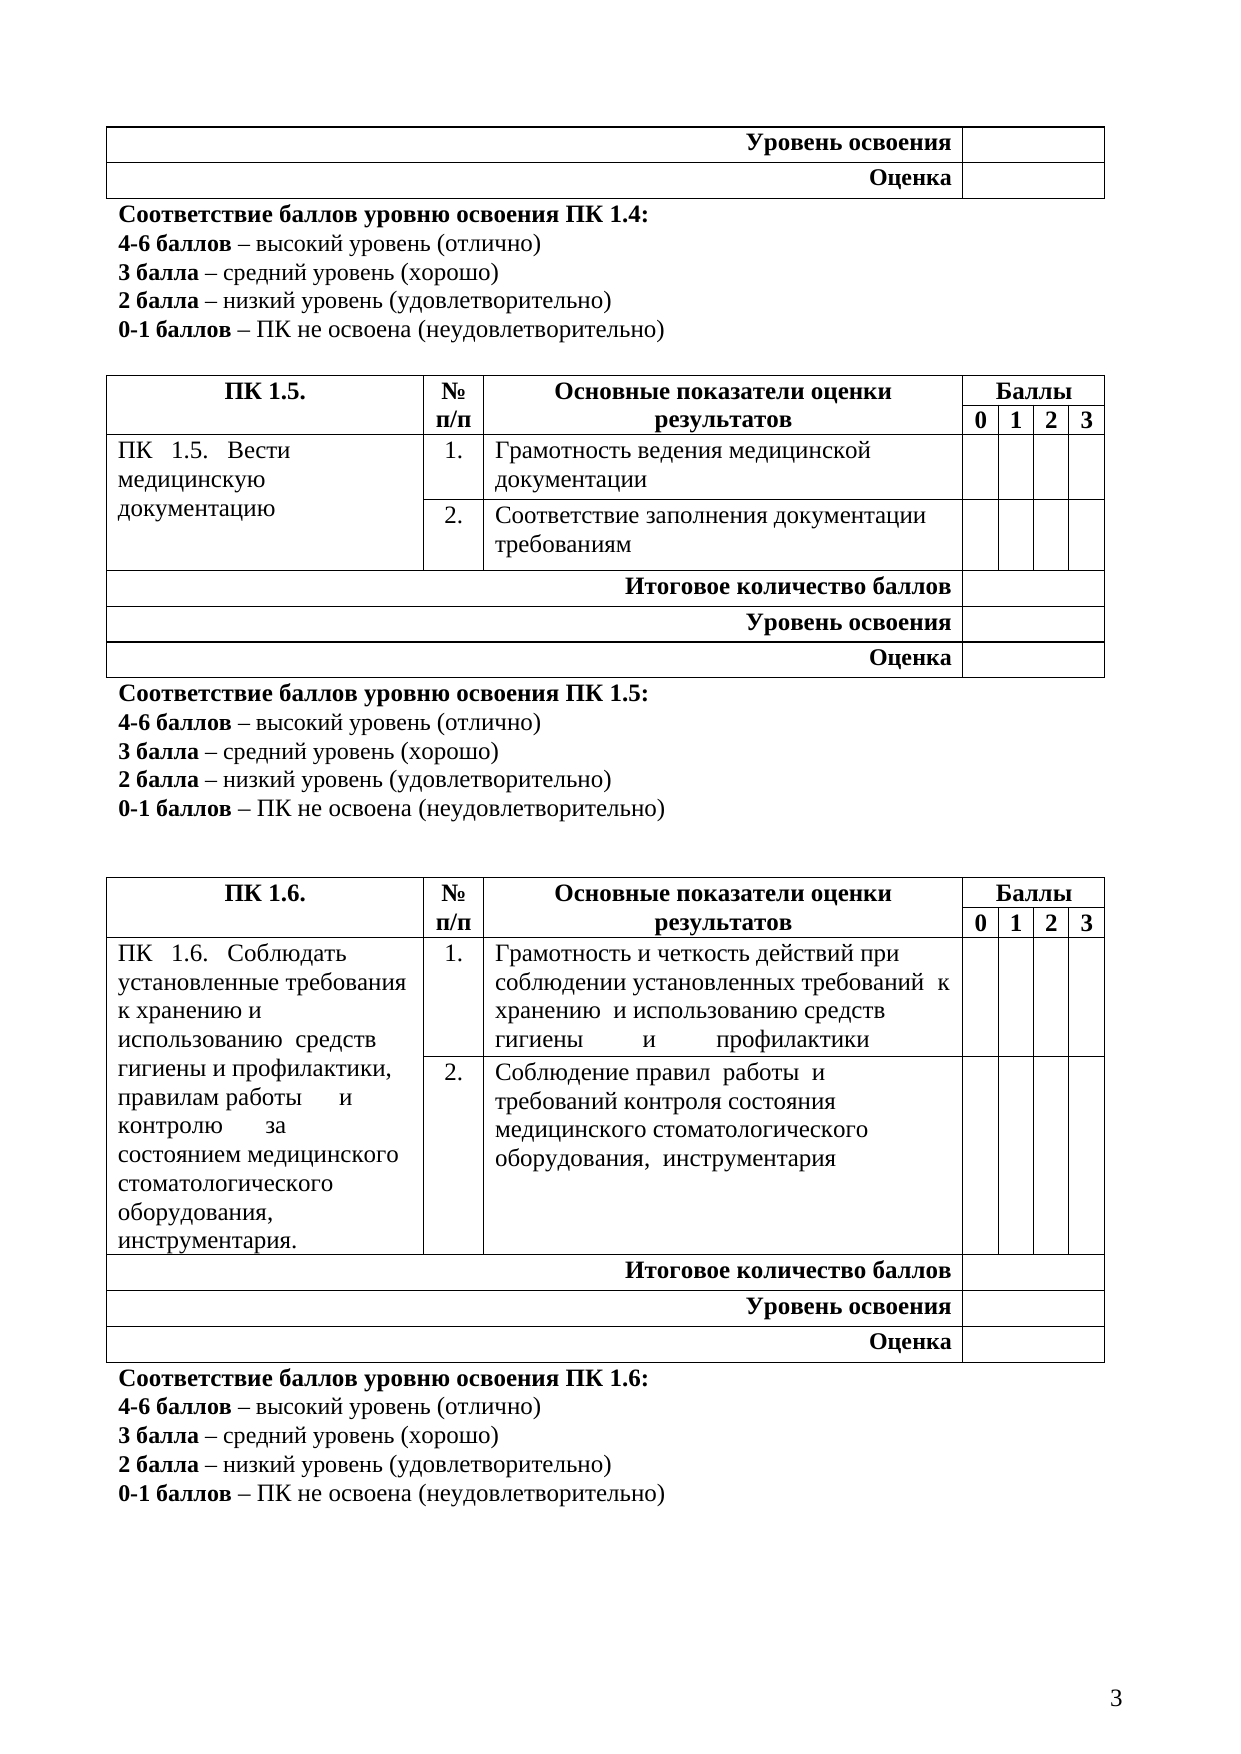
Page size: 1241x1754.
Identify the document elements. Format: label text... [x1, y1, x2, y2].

text 2 балла – низкий уровень (удовлетворительно) [118, 285, 1122, 314]
table_cell Уровень освоения [107, 128, 962, 162]
table_cell [963, 128, 1104, 162]
table_cell ПК 1.5. Вести медицинскую документацию [107, 435, 423, 570]
table_cell [1069, 1057, 1104, 1254]
table_cell [963, 938, 998, 1056]
table_cell [963, 643, 1104, 677]
text Соответствие баллов уровню освоения ПК 1.6: [118, 1363, 1122, 1391]
table_header Основные показатели оценки результатов [484, 376, 962, 434]
table_cell [963, 500, 998, 570]
table_cell 2 [1034, 406, 1068, 434]
table_cell [1069, 500, 1104, 570]
table_cell [999, 938, 1033, 1056]
table_cell 2. [424, 500, 483, 570]
text 0-1 баллов – ПК не освоена (неудовлетворительно) [118, 1478, 1122, 1506]
text 4-6 баллов – высокий уровень (отлично) [118, 707, 1122, 736]
table_cell [1069, 938, 1104, 1056]
table_cell 1 [999, 406, 1033, 434]
table_cell ПК 1.6. Соблюдать установленные требования к хранению и использованию средств гигиены и профилактики, правилам работы и контролю за состоянием медицинского стоматологического оборудования, инструментария. [107, 938, 423, 1254]
text 4-6 баллов – высокий уровень (отлично) [118, 1391, 1122, 1420]
table_cell [1069, 435, 1104, 499]
table_cell [1034, 938, 1068, 1056]
table_cell [1034, 500, 1068, 570]
table_cell 2 [1034, 908, 1068, 937]
table_cell [1034, 1057, 1068, 1254]
text 2 балла – низкий уровень (удовлетворительно) [118, 764, 1122, 793]
table_cell Уровень освоения [107, 607, 962, 641]
text 3 балла – средний уровень (хорошо) [118, 736, 1122, 764]
table_cell [963, 1057, 998, 1254]
table_cell Грамотность ведения медицинской документации [484, 435, 962, 499]
table_cell 0 [963, 908, 998, 937]
table_cell 3 [1069, 908, 1104, 937]
text 4-6 баллов – высокий уровень (отлично) [118, 228, 1122, 257]
table_header Баллы [963, 376, 1104, 404]
table_cell [963, 1291, 1104, 1326]
table_cell Итоговое количество баллов [107, 1255, 962, 1290]
table_cell Оценка [107, 1327, 962, 1362]
table_header ПК 1.6. [107, 878, 423, 937]
table_cell Грамотность и четкость действий при соблюдении установленных требований к хранению и использованию средств гигиены и профилактики [484, 938, 962, 1056]
text 3 балла – средний уровень (хорошо) [118, 1420, 1122, 1449]
table_cell Оценка [107, 163, 962, 198]
table_header № п/п [424, 878, 483, 937]
table_header № п/п [424, 376, 483, 434]
table_cell [999, 1057, 1033, 1254]
table_cell Оценка [107, 643, 962, 677]
table_header Основные показатели оценки результатов [484, 878, 962, 937]
text Соответствие баллов уровню освоения ПК 1.5: [118, 678, 1122, 707]
table_cell 0 [963, 406, 998, 434]
text 2 балла – низкий уровень (удовлетворительно) [118, 1449, 1122, 1478]
text 0-1 баллов – ПК не освоена (неудовлетворительно) [118, 793, 1122, 822]
table_cell [963, 1327, 1104, 1362]
table_cell Соответствие заполнения документации требованиям [484, 500, 962, 570]
table_header ПК 1.5. [107, 376, 423, 434]
table_cell 1. [424, 435, 483, 499]
table_cell [999, 500, 1033, 570]
table_cell [999, 435, 1033, 499]
table_cell [963, 435, 998, 499]
table_cell 3 [1069, 406, 1104, 434]
text Соответствие баллов уровню освоения ПК 1.4: [118, 199, 1122, 228]
table_cell [963, 607, 1104, 641]
table_cell 2. [424, 1057, 483, 1254]
table_cell 1 [999, 908, 1033, 937]
table_cell [963, 163, 1104, 198]
table_cell [963, 571, 1104, 606]
table_cell Итоговое количество баллов [107, 571, 962, 606]
text 3 балла – средний уровень (хорошо) [118, 257, 1122, 285]
table_header Баллы [963, 878, 1104, 907]
list баллов – ПК не освоена (неудовлетворительно) [118, 314, 1122, 343]
table_cell Уровень освоения [107, 1291, 962, 1326]
table_cell [963, 1255, 1104, 1290]
table_cell 1. [424, 938, 483, 1056]
table_cell [1034, 435, 1068, 499]
table_cell Соблюдение правил работы и требований контроля состояния медицинского стоматологического оборудования, инструментария [484, 1057, 962, 1254]
